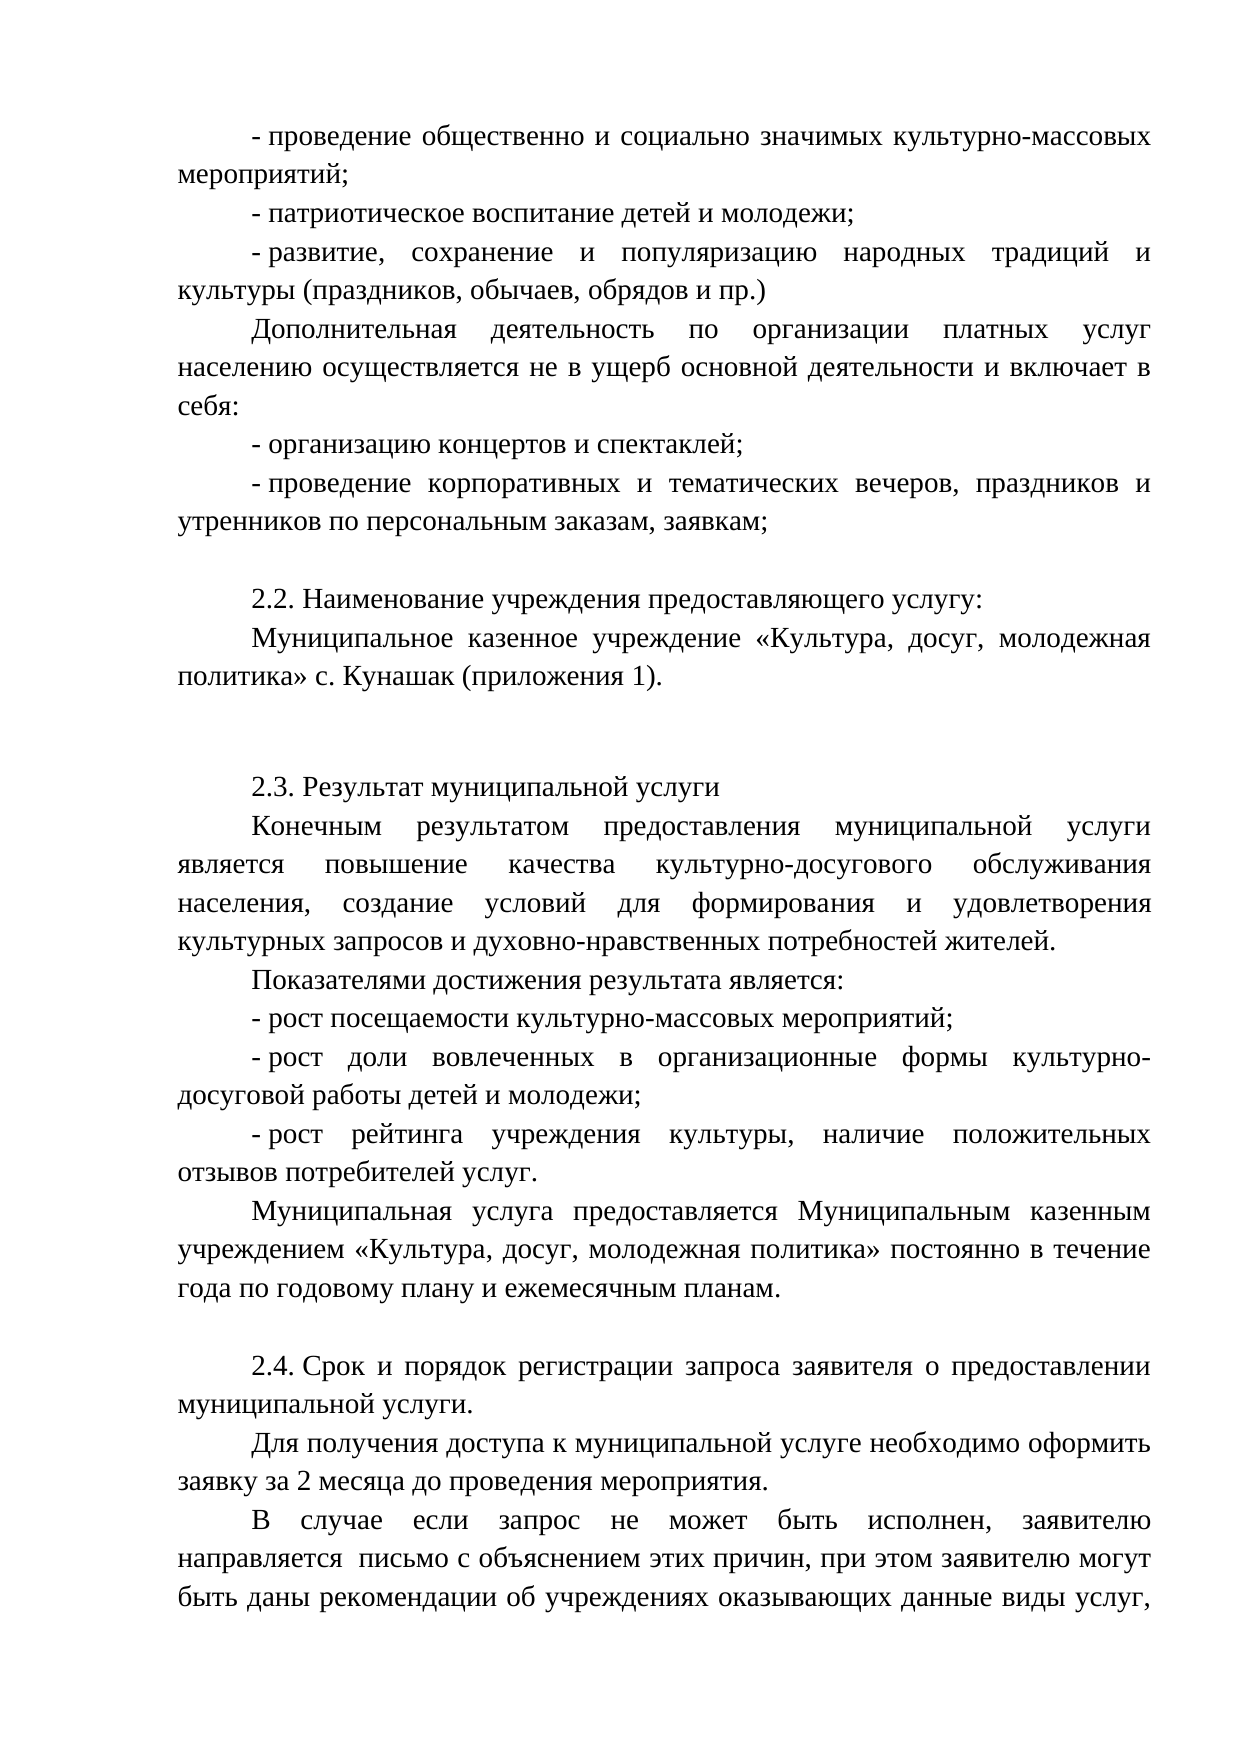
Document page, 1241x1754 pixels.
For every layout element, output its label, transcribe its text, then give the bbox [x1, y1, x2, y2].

text - рост доли вовлеченных в организационные формы культурно-досуговой работы детей и молодежи; [177, 1039, 1152, 1111]
text 2.2. Наименование учреждения предоставляющего услугу: [177, 581, 1152, 615]
text Дополнительная деятельность по организации платных услуг населению осуществляется не в ущерб основной деятельности и включает в себя: [177, 311, 1152, 421]
text Для получения доступа к муниципальной услуге необходимо оформить заявку за 2 месяца до проведения мероприятия. [177, 1425, 1152, 1497]
text - рост рейтинга учреждения культуры, наличие положительных отзывов потребителей услуг. [177, 1116, 1152, 1188]
text - развитие, сохранение и популяризацию народных традиций и культуры (праздников, обычаев, обрядов и пр.) [177, 234, 1152, 306]
text Муниципальное казенное учреждение «Культура, досуг, молодежная политика» с. Кунашак (приложения 1). [177, 620, 1152, 692]
text Конечным результатом предоставления муниципальной услуги является повышение качества культурно-досугового обслуживания населения, создание условий для формирования и удовлетворения культурных запросов и духовно-нравственных потребностей жителей. [177, 808, 1152, 957]
text 2.4. Срок и порядок регистрации запроса заявителя о предоставлении муниципальной услуги. [177, 1348, 1152, 1420]
text - патриотическое воспитание детей и молодежи; [177, 195, 1152, 229]
text Муниципальная услуга предоставляется Муниципальным казенным учреждением «Культура, досуг, молодежная политика» постоянно в течение года по годовому плану и ежемесячным планам. [177, 1193, 1152, 1304]
text 2.3. Результат муниципальной услуги [177, 769, 1152, 803]
text - проведение корпоративных и тематических вечеров, праздников и утренников по персональным заказам, заявкам; [177, 465, 1152, 537]
text - проведение общественно и социально значимых культурно-массовых мероприятий; [177, 118, 1152, 190]
text - рост посещаемости культурно-массовых мероприятий; [177, 1000, 1152, 1034]
text Показателями достижения результата является: [177, 962, 1152, 995]
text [177, 1502, 1152, 1613]
text - организацию концертов и спектаклей; [177, 426, 1152, 460]
